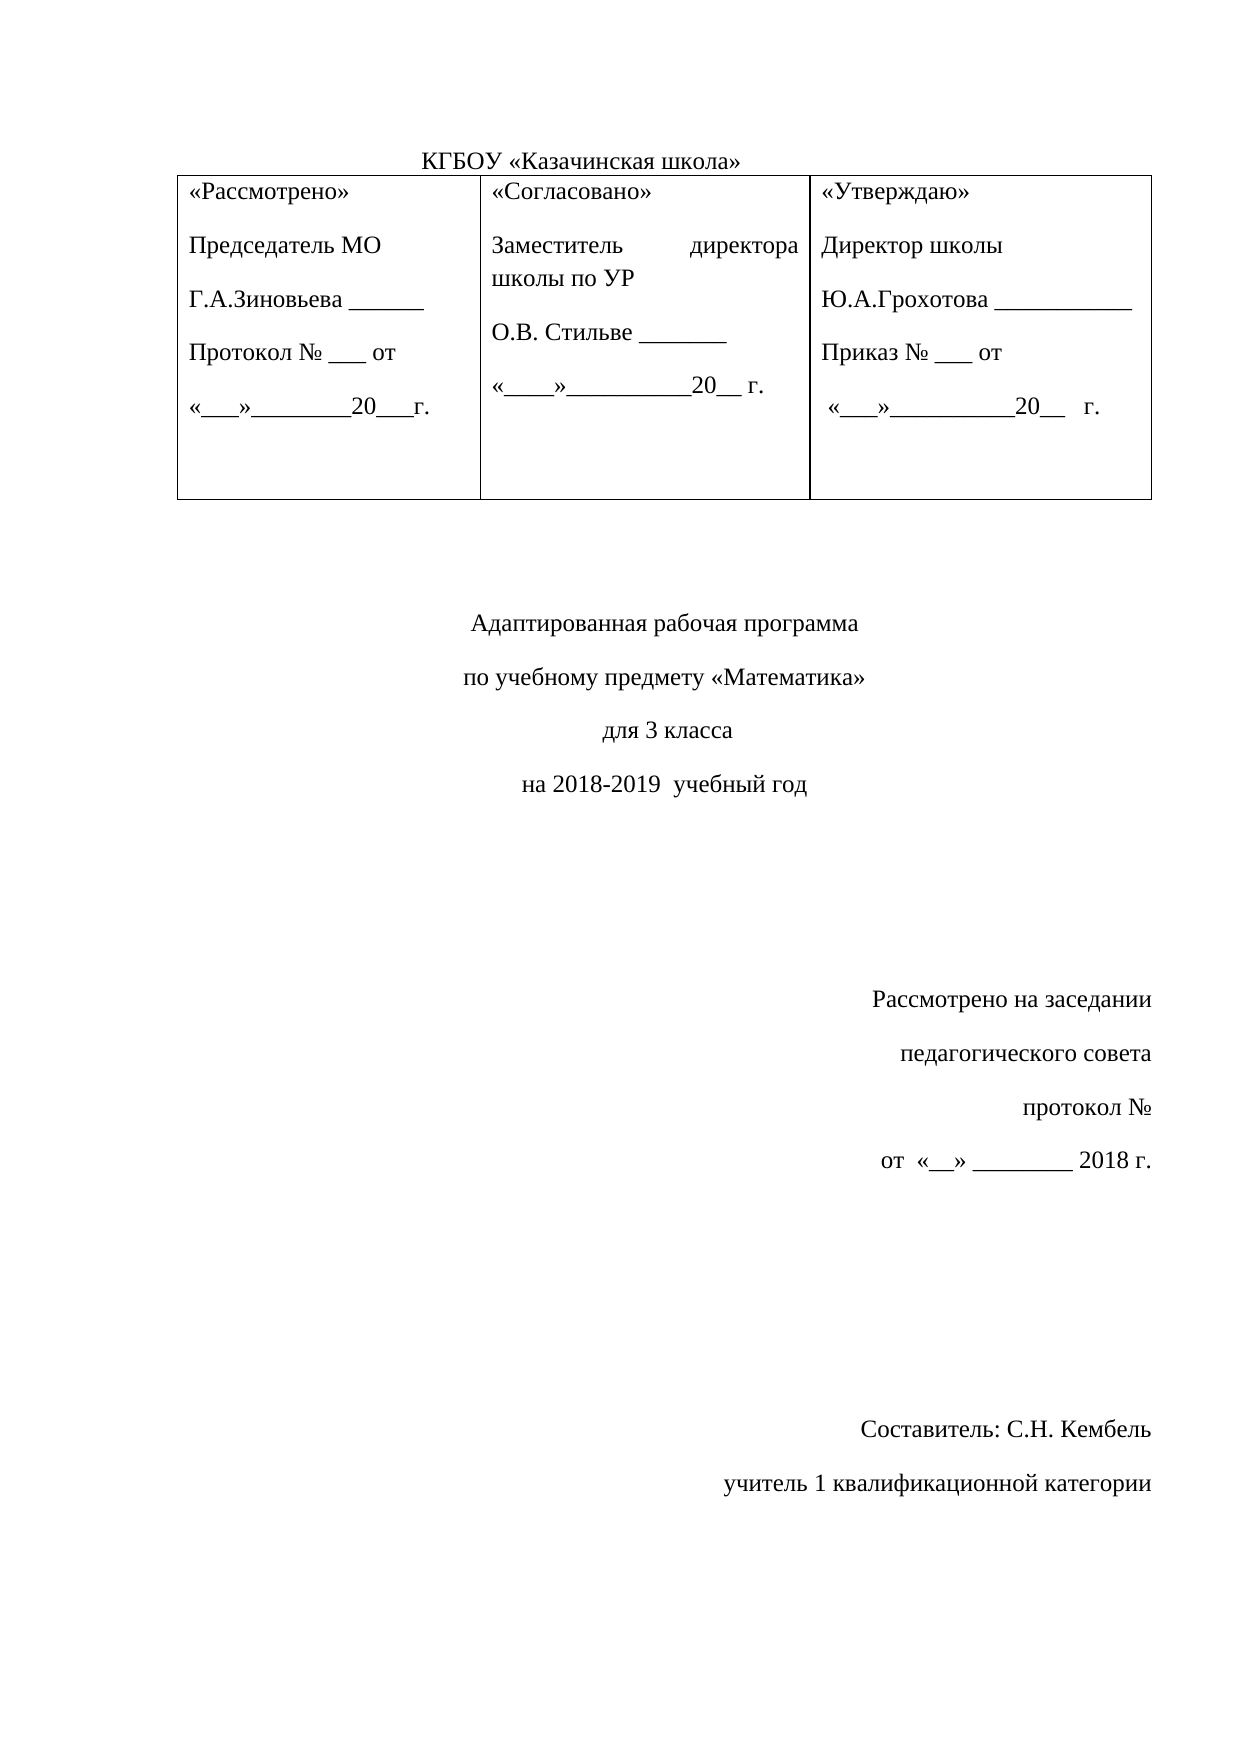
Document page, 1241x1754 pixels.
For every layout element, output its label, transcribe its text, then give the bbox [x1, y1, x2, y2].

text по учебному предмету «Математика» [177, 662, 1152, 690]
text на 2018-2019 учебный год [177, 769, 1152, 798]
text от «__» ________ . [177, 1146, 1152, 1174]
text педагогического совета [177, 1038, 1152, 1067]
text КГБОУ «Казачинская школа» [177, 146, 1152, 175]
text Адаптированная рабочая программа [177, 608, 1152, 637]
table_header «Утверждаю» Директор школы Ю.А.Грохотова ___________ Приказ № ___ от «___»__________20__ г. [811, 176, 1151, 499]
table_header «Рассмотрено» Председатель МО Г.А.Зиновьева ______ Протокол № ___ от «___»________20___г. [178, 176, 480, 499]
table_header «Согласовано» Заместитель директора школы по УР О.В. Стильве _______ «____»__________20__ г. [481, 176, 809, 499]
text Рассмотрено на заседании [177, 984, 1152, 1013]
text для 3 класса [177, 716, 1152, 744]
text Составитель: С.Н. Кембель [177, 1414, 1152, 1443]
text протокол № [177, 1092, 1152, 1120]
text учитель 1 квалификационной категории [177, 1468, 1152, 1497]
